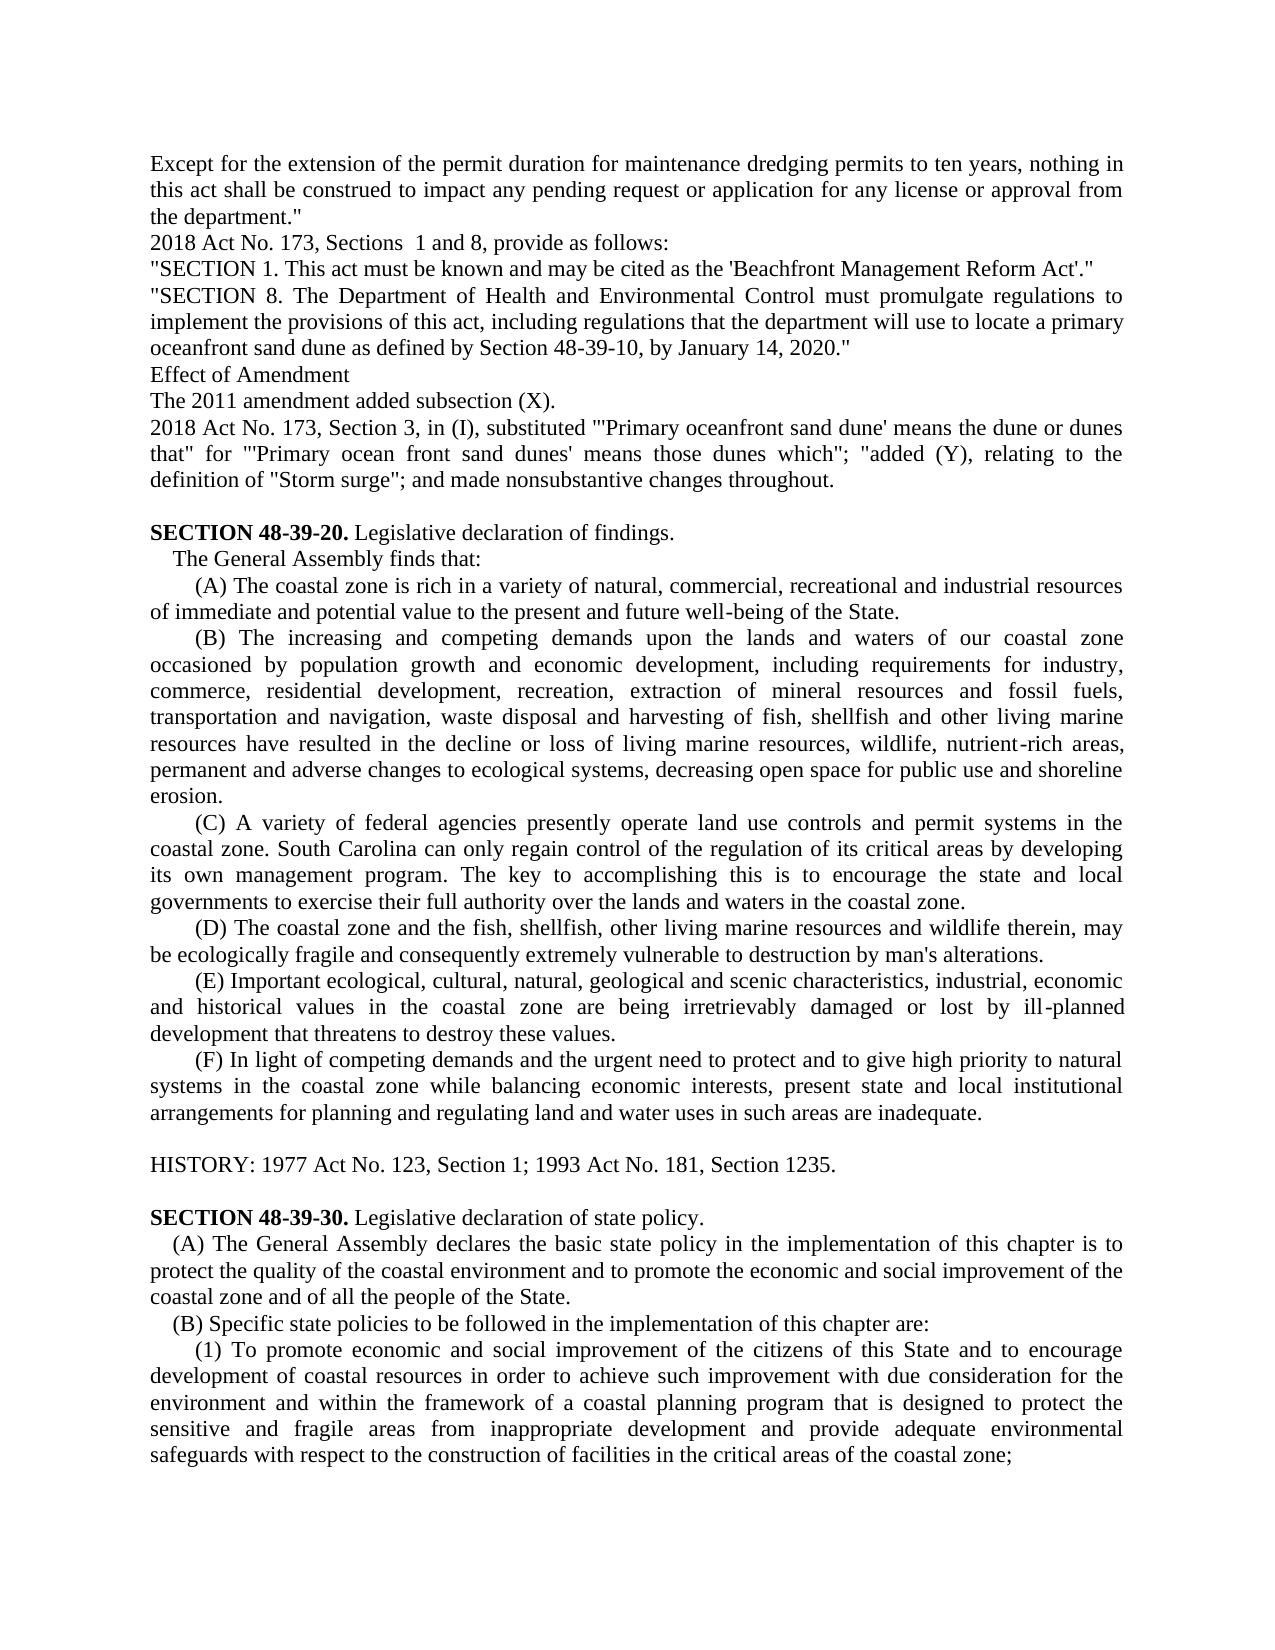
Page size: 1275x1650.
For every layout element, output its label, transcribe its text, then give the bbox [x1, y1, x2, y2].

text Effect of Amendment [150, 361, 1125, 387]
text (A) The coastal zone is rich in a variety of natural, commercial, recreational and industrial resources of immediate and potential value to the present and future well-being of the State. [150, 572, 1125, 624]
text (E) Important ecological, cultural, natural, geological and scenic characteristics, industrial, economic and historical values in the coastal zone are being irretrievably damaged or lost by ill-planned development that threatens to destroy these values. [150, 967, 1125, 1046]
text HISTORY: 1977 Act No. 123, Section 1; 1993 Act No. 181, Section 1235. [150, 1151, 1125, 1178]
text "SECTION 1. This act must be known and may be cited as the 'Beachfront Management Reform Act'." [150, 255, 1125, 282]
text (B) The increasing and competing demands upon the lands and waters of our coastal zone occasioned by population growth and economic development, including requirements for industry, commerce, residential development, recreation, extraction of mineral resources and fossil fuels, transportation and navigation, waste disposal and harvesting of fish, shellfish and other living marine resources have resulted in the decline or loss of living marine resources, wildlife, nutrient-rich areas, permanent and adverse changes to ecological systems, decreasing open space for public use and shoreline erosion. [150, 624, 1125, 809]
text (D) The coastal zone and the fish, shellfish, other living marine resources and wildlife therein, may be ecologically fragile and consequently extremely vulnerable to destruction by man's alterations. [150, 914, 1125, 967]
text The General Assembly finds that: [150, 545, 1125, 572]
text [150, 150, 1125, 229]
text "SECTION 8. The Department of Health and Environmental Control must promulgate regulations to implement the provisions of this act, including regulations that the department will use to locate a primary oceanfront sand dune as defined by Section 48-39-10, by January 14, 2020." [150, 282, 1125, 361]
text SECTION 48-39-20. Legislative declaration of findings. [150, 519, 1125, 545]
text 2018 Act No. 173, Sections 1 and 8, provide as follows: [150, 229, 1125, 255]
text (C) A variety of federal agencies presently operate land use controls and permit systems in the coastal zone. South Carolina can only regain control of the regulation of its critical areas by developing its own management program. The key to accomplishing this is to encourage the state and local governments to exercise their full authority over the lands and waters in the coastal zone. [150, 809, 1125, 914]
text (1) To promote economic and social improvement of the citizens of this State and to encourage development of coastal resources in order to achieve such improvement with due consideration for the environment and within the framework of a coastal planning program that is designed to protect the sensitive and fragile areas from inappropriate development and provide adequate environmental safeguards with respect to the construction of facilities in the critical areas of the coastal zone; [150, 1336, 1125, 1468]
text (B) Specific state policies to be followed in the implementation of this chapter are: [150, 1309, 1125, 1336]
text The 2011 amendment added subsection (X). [150, 387, 1125, 413]
text (F) In light of competing demands and the urgent need to protect and to give high priority to natural systems in the coastal zone while balancing economic interests, present state and local institutional arrangements for planning and regulating land and water uses in such areas are inadequate. [150, 1046, 1125, 1125]
text (A) The General Assembly declares the basic state policy in the implementation of this chapter is to protect the quality of the coastal environment and to promote the economic and social improvement of the coastal zone and of all the people of the State. [150, 1231, 1125, 1309]
text 2018 Act No. 173, Section 3, in (I), substituted "'Primary oceanfront sand dune' means the dune or dunes that" for "'Primary ocean front sand dunes' means those dunes which"; "added (Y), relating to the definition of "Storm surge"; and made nonsubstantive changes throughout. [150, 413, 1125, 493]
text SECTION 48-39-30. Legislative declaration of state policy. [150, 1204, 1125, 1231]
